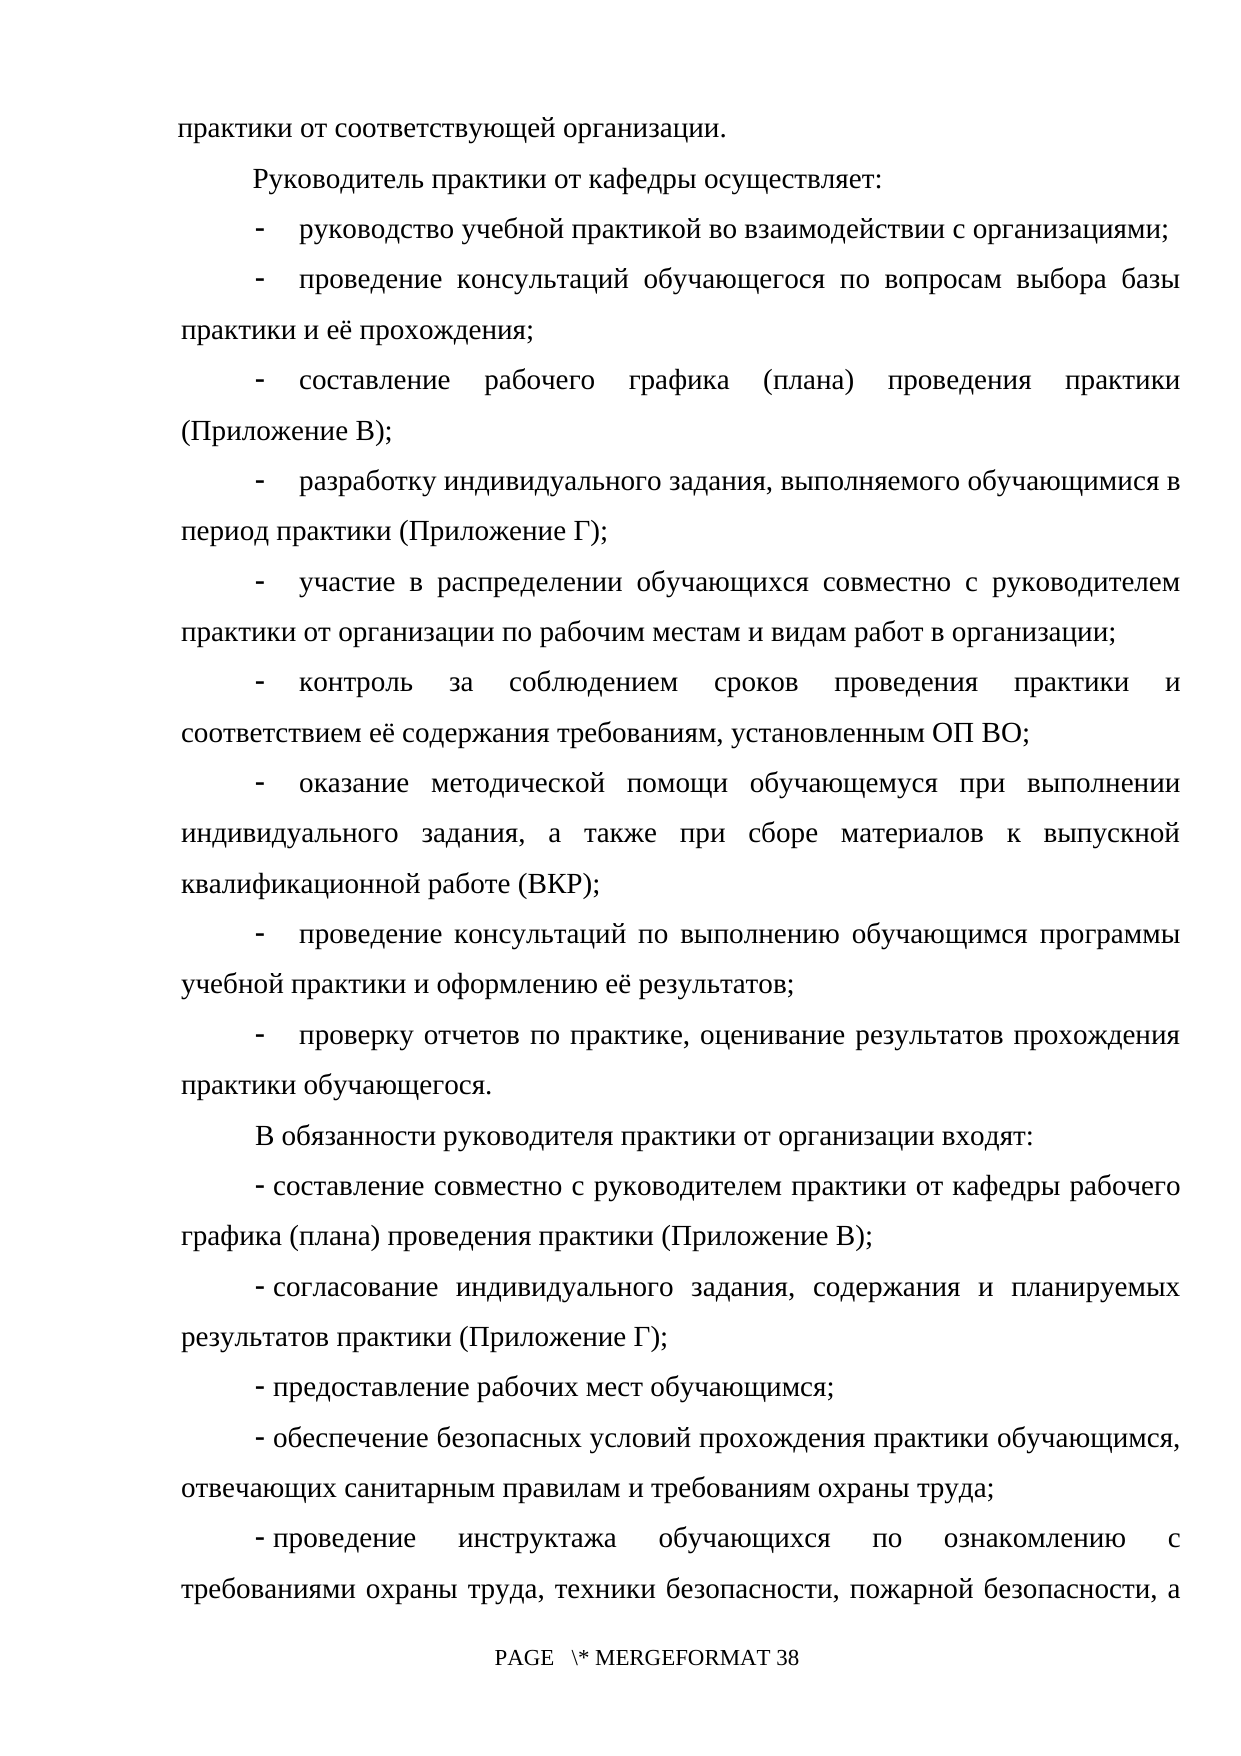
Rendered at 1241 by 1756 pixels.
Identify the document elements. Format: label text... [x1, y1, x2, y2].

list разработку индивидуального задания, выполняемого обучающимися в период практики (Приложение Г); [181, 463, 1181, 547]
list проведение консультаций обучающегося по вопросам выбора базы практики и её прохождения; [181, 261, 1181, 345]
list проведение консультаций по выполнению обучающимся программы учебной практики и оформлению её результатов; [181, 916, 1181, 1000]
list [181, 1521, 1181, 1604]
text В обязанности руководителя практики от организации входят: [255, 1118, 1240, 1151]
list проверку отчетов по практике, оценивание результатов прохождения практики обучающегося. [181, 1017, 1181, 1101]
list контроль за соблюдением сроков проведения практики и соответствием её содержания требованиям, установленным ОП ВО; [181, 664, 1181, 748]
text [177, 110, 1181, 144]
list оказание методической помощи обучающемуся при выполнении индивидуального задания, а также при сборе материалов к выпускной квалификационной работе (ВКР); [181, 765, 1181, 899]
list составление совместно с руководителем практики от кафедры рабочего графика (плана) проведения практики (Приложение В); [181, 1168, 1181, 1252]
list обеспечение безопасных условий прохождения практики обучающимся, отвечающих санитарным правилам и требованиям охраны труда; [181, 1420, 1181, 1504]
list согласование индивидуального задания, содержания и планируемых результатов практики (Приложение Г); [181, 1269, 1181, 1353]
list составление рабочего графика (плана) проведения практики (Приложение В); [181, 362, 1181, 446]
list участие в распределении обучающихся совместно с руководителем практики от организации по рабочим местам и видам работ в организации; [181, 564, 1181, 648]
list руководство учебной практикой во взаимодействии с организациями; [181, 211, 1181, 245]
list предоставление рабочих мест обучающимся; [181, 1369, 1181, 1403]
text Руководитель практики от кафедры осуществляет: [252, 161, 1240, 194]
